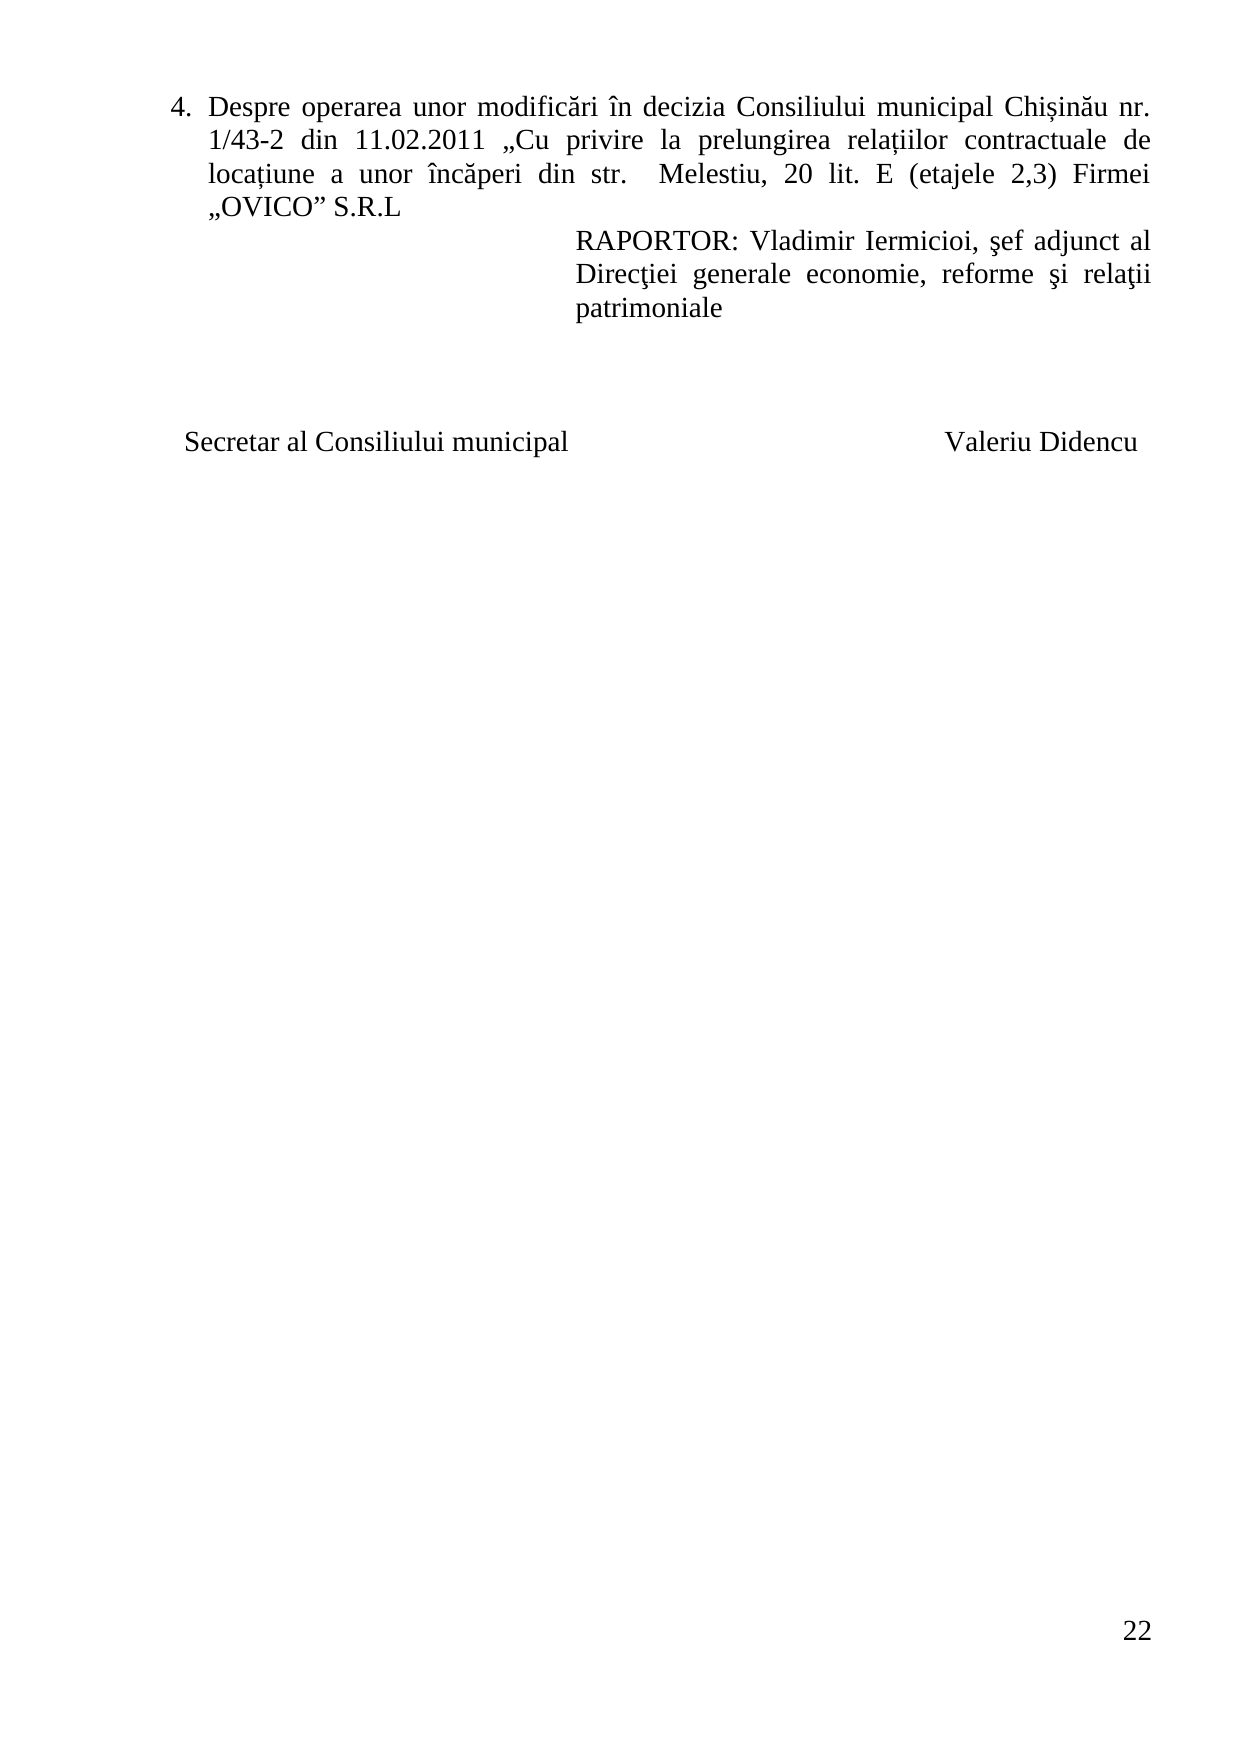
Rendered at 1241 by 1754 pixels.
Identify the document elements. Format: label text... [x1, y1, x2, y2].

text Secretar al Consiliului municipal Valeriu Didencu [133, 424, 1152, 458]
list Despre operarea unor modificări în decizia Consiliului municipal Chișinău nr. 1/43-2 din 11.02.2011 „Cu privire la prelungirea relațiilor contractuale de locațiune a unor încăperi din str. Melestiu, 20 lit. E (etajele 2,3) Firmei „OVICO” S.R.L [170, 89, 1152, 223]
text RAPORTOR: Vladimir Iermicioi, şef adjunct al Direcţiei generale economie, reforme şi relaţii patrimoniale [575, 223, 1152, 323]
